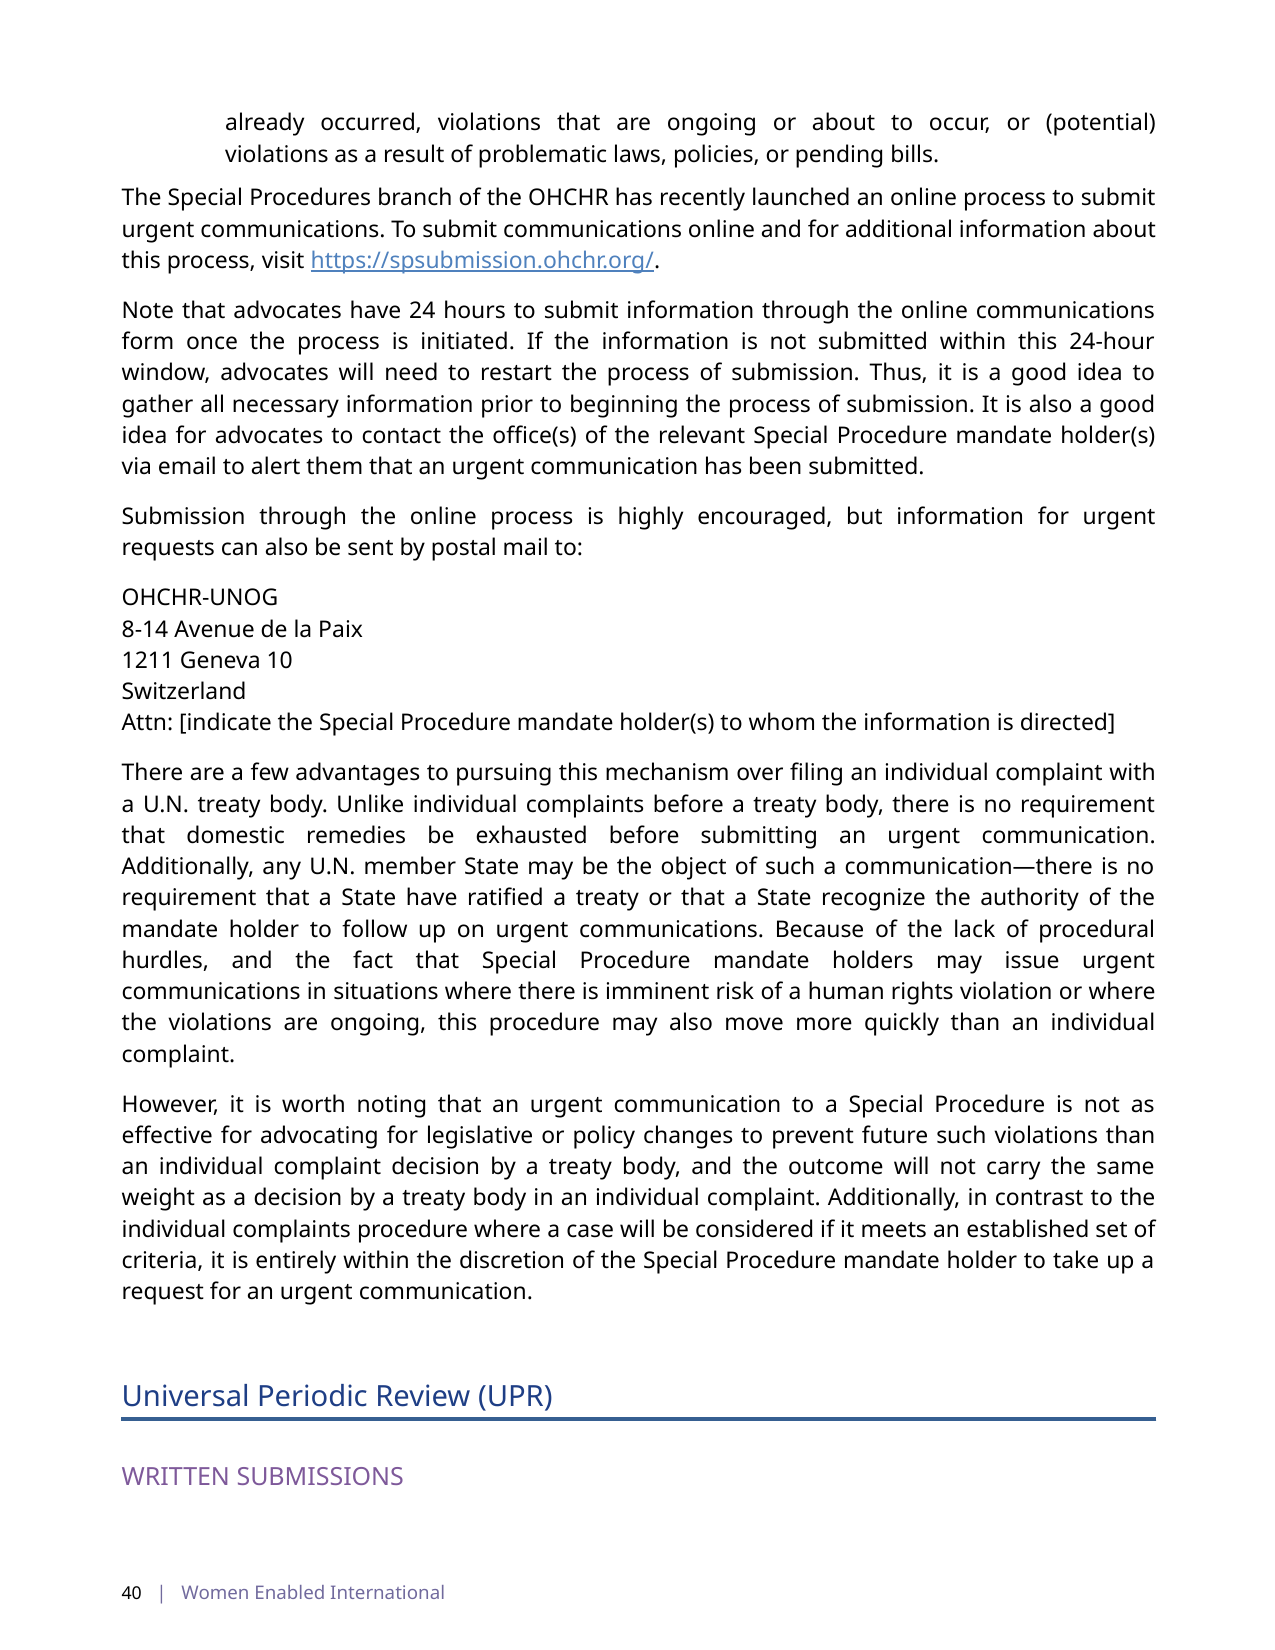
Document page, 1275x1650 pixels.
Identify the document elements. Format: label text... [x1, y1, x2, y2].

text Note that advocates have 24 hours to submit information through the online communications form once the process is initiated. If the information is not submitted within this 24-hour window, advocates will need to restart the process of submission. Thus, it is a good idea to gather all necessary information prior to beginning the process of submission. It is also a good idea for advocates to contact the office(s) of the relevant Special Procedure mandate holder(s) via email to alert them that an urgent communication has been submitted. [121, 294, 1156, 481]
text The Special Procedures branch of the OHCHR has recently launched an online process to submit urgent communications. To submit communications online and for additional information about this process, visit https://spsubmission.ohchr.org/. [121, 181, 1156, 275]
text Attn: [indicate the Special Procedure mandate holder(s) to whom the information is directed] [121, 706, 1156, 737]
text There are a few advantages to pursuing this mechanism over filing an individual complaint with a U.N. treaty body. Unlike individual complaints before a treaty body, there is no requirement that domestic remedies be exhausted before submitting an urgent communication. Additionally, any U.N. member State may be the object of such a communication—there is no requirement that a State have ratified a treaty or that a State recognize the authority of the mandate holder to follow up on urgent communications. Because of the lack of procedural hurdles, and the fact that Special Procedure mandate holders may issue urgent communications in situations where there is imminent risk of a human rights violation or where the violations are ongoing, this procedure may also move more quickly than an individual complaint. [121, 756, 1156, 1069]
subtitle Universal Periodic Review (UPR) [121, 1375, 1156, 1417]
text Submission through the online process is highly encouraged, but information for urgent requests can also be sent by postal mail to: [121, 500, 1156, 562]
subtitle Written Submissions [121, 1459, 1156, 1493]
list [187, 106, 1156, 169]
text OHCHR-UNOG 8-14 Avenue de la Paix 1211 Geneva 10 Switzerland [121, 581, 1156, 706]
text However, it is worth noting that an urgent communication to a Special Procedure is not as effective for advocating for legislative or policy changes to prevent future such violations than an individual complaint decision by a treaty body, and the outcome will not carry the same weight as a decision by a treaty body in an individual complaint. Additionally, in contrast to the individual complaints procedure where a case will be considered if it meets an established set of criteria, it is entirely within the discretion of the Special Procedure mandate holder to take up a request for an urgent communication. [121, 1087, 1156, 1306]
